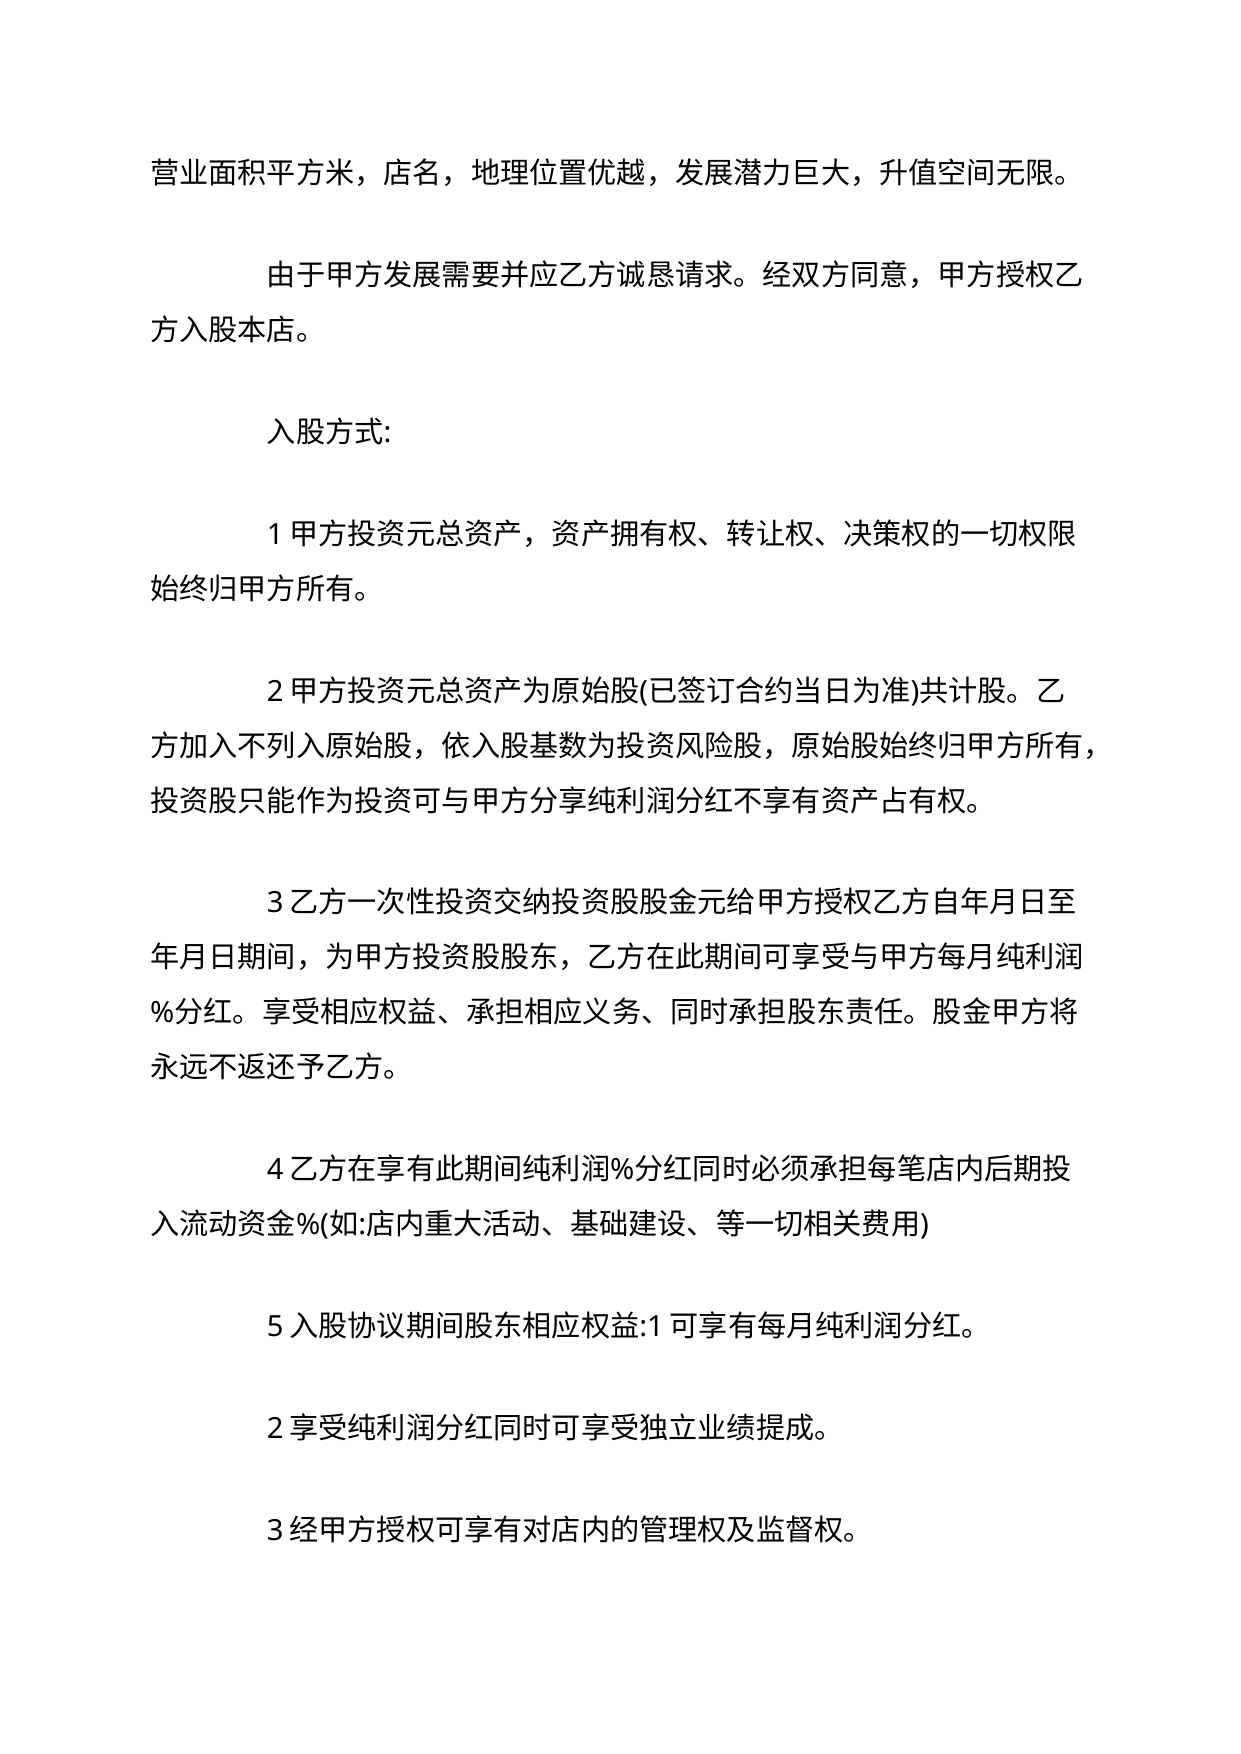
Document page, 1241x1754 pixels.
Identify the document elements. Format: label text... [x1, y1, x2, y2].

text 2甲方投资元总资产为原始股(已签订合约当日为准)共计股。乙方加入不列入原始股，依入股基数为投资风险股，原始股始终归甲方所有，投资股只能作为投资可与甲方分享纯利润分红不享有资产占有权。 [150, 667, 1090, 819]
text 由于甲方发展需要并应乙方诚恳请求。经双方同意，甲方授权乙方入股本店。 [150, 252, 1090, 349]
text 3经甲方授权可享有对店内的管理权及监督权。 [150, 1506, 1090, 1549]
text 3乙方一次性投资交纳投资股股金元给甲方授权乙方自年月日至年月日期间，为甲方投资股股东，乙方在此期间可享受与甲方每月纯利润%分红。享受相应权益、承担相应义务、同时承担股东责任。股金甲方将永远不返还予乙方。 [150, 879, 1090, 1086]
text 入股方式: [150, 408, 1090, 451]
text 5入股协议期间股东相应权益:1可享有每月纯利润分红。 [150, 1302, 1090, 1345]
text 1甲方投资元总资产，资产拥有权、转让权、决策权的一切权限始终归甲方所有。 [150, 510, 1090, 608]
text 2享受纯利润分红同时可享受独立业绩提成。 [150, 1404, 1090, 1447]
text 4乙方在享有此期间纯利润%分红同时必须承担每笔店内后期投入流动资金%(如:店内重大活动、基础建设、等一切相关费用) [150, 1146, 1090, 1243]
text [150, 150, 1090, 192]
